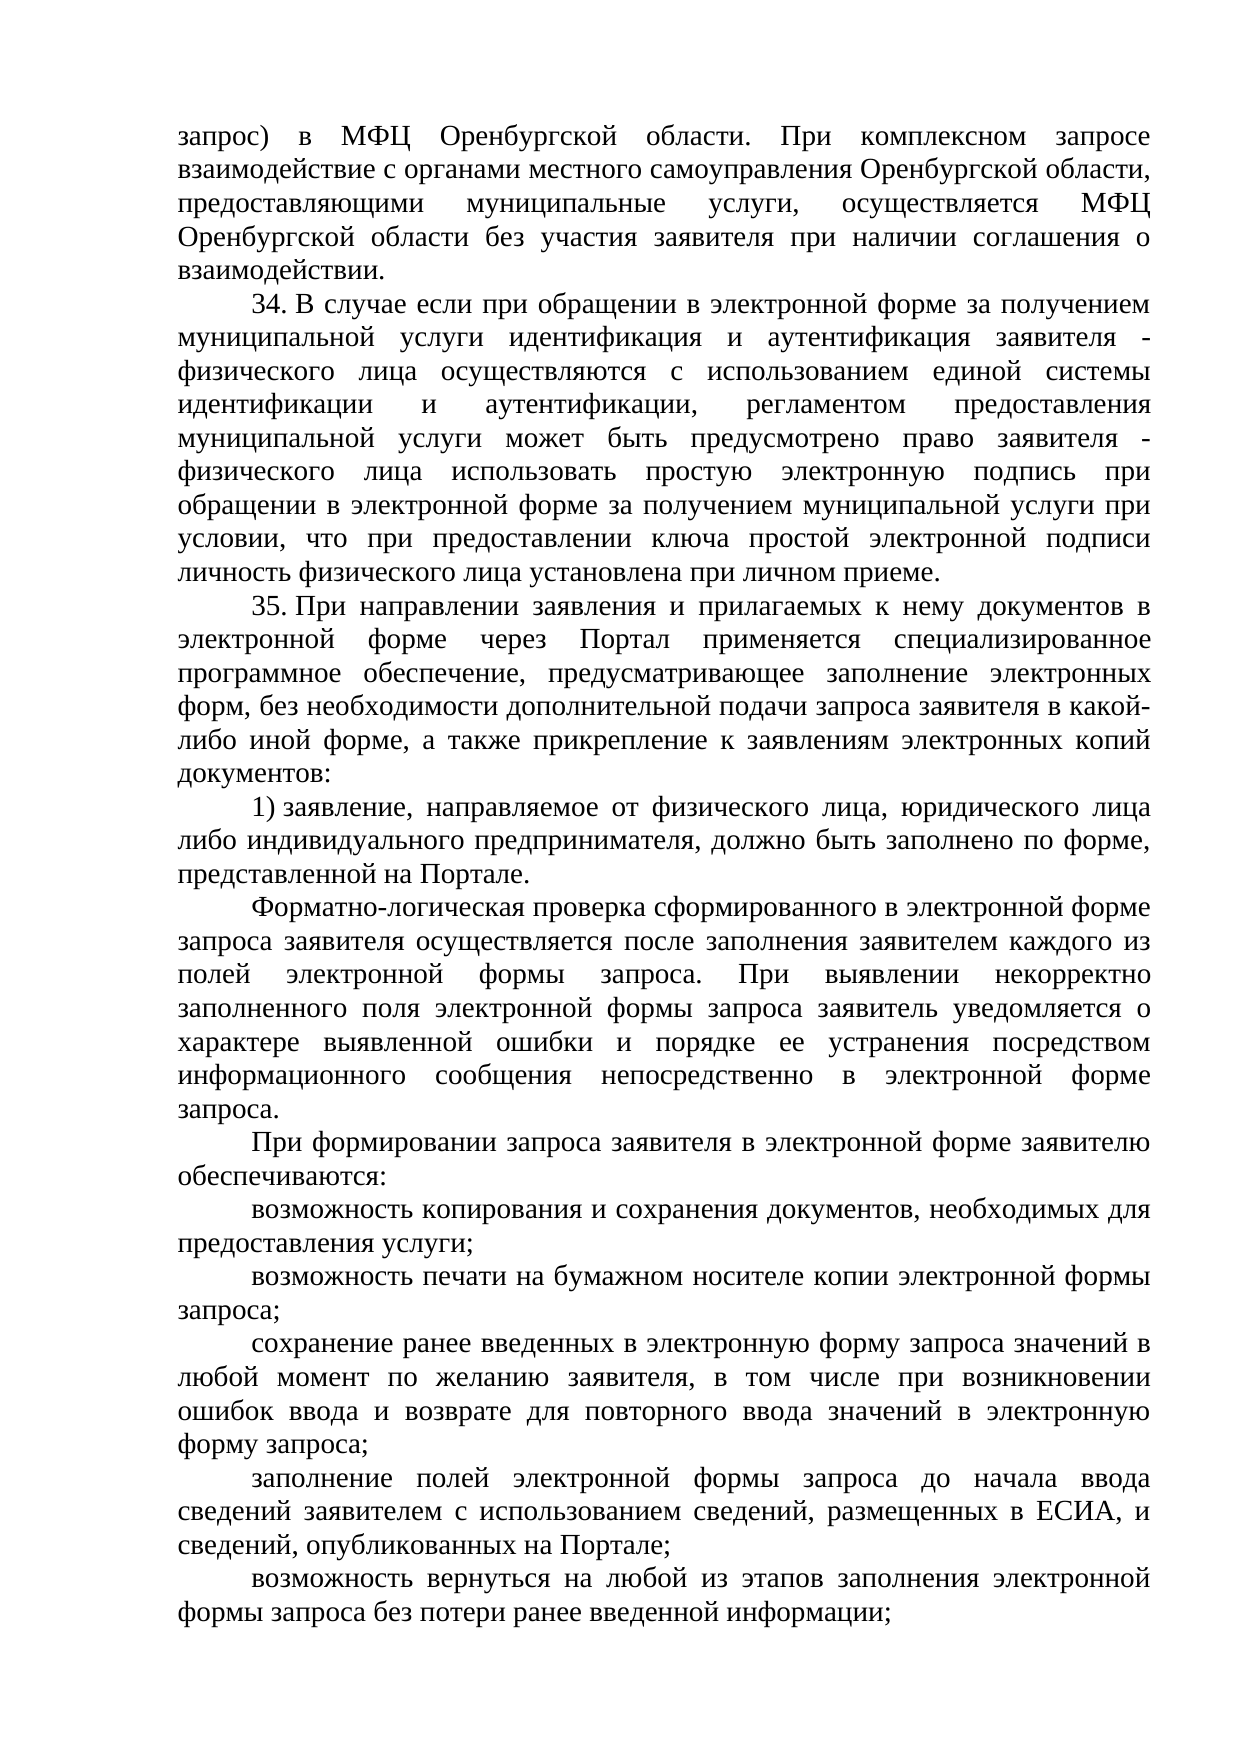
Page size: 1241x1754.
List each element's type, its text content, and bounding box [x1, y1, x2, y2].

text 34. В случае если при обращении в электронной форме за получением муниципальной услуги идентификация и аутентификация заявителя - физического лица осуществляются с использованием единой системы идентификации и аутентификации, регламентом предоставления муниципальной услуги может быть предусмотрено право заявителя - физического лица использовать простую электронную подпись при обращении в электронной форме за получением муниципальной услуги при условии, что при предоставлении ключа простой электронной подписи личность физического лица установлена при личном приеме. [177, 286, 1152, 588]
text сохранение ранее введенных в электронную форму запроса значений в любой момент по желанию заявителя, в том числе при возникновении ошибок ввода и возврате для повторного ввода значений в электронную форму запроса; [177, 1326, 1152, 1460]
text возможность копирования и сохранения документов, необходимых для предоставления услуги; [177, 1191, 1152, 1258]
text заполнение полей электронной формы запроса до начала ввода сведений заявителем с использованием сведений, размещенных в ЕСИА, и сведений, опубликованных на Портале; [177, 1460, 1152, 1560]
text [177, 118, 1152, 286]
text 1) заявление, направляемое от физического лица, юридического лица либо индивидуального предпринимателя, должно быть заполнено по форме, представленной на Портале. [177, 789, 1152, 889]
text Форматно-логическая проверка сформированного в электронной форме запроса заявителя осуществляется после заполнения заявителем каждого из полей электронной формы запроса. При выявлении некорректно заполненного поля электронной формы запроса заявитель уведомляется о характере выявленной ошибки и порядке ее устранения посредством информационного сообщения непосредственно в электронной форме запроса. [177, 889, 1152, 1124]
text возможность печати на бумажном носителе копии электронной формы запроса; [177, 1258, 1152, 1326]
text 35. При направлении заявления и прилагаемых к нему документов в электронной форме через Портал применяется специализированное программное обеспечение, предусматривающее заполнение электронных форм, без необходимости дополнительной подачи запроса заявителя в какой-либо иной форме, а также прикрепление к заявлениям электронных копий документов: [177, 588, 1152, 789]
text При формировании запроса заявителя в электронной форме заявителю обеспечиваются: [177, 1124, 1152, 1191]
text возможность вернуться на любой из этапов заполнения электронной формы запроса без потери ранее введенной информации; [177, 1560, 1152, 1627]
